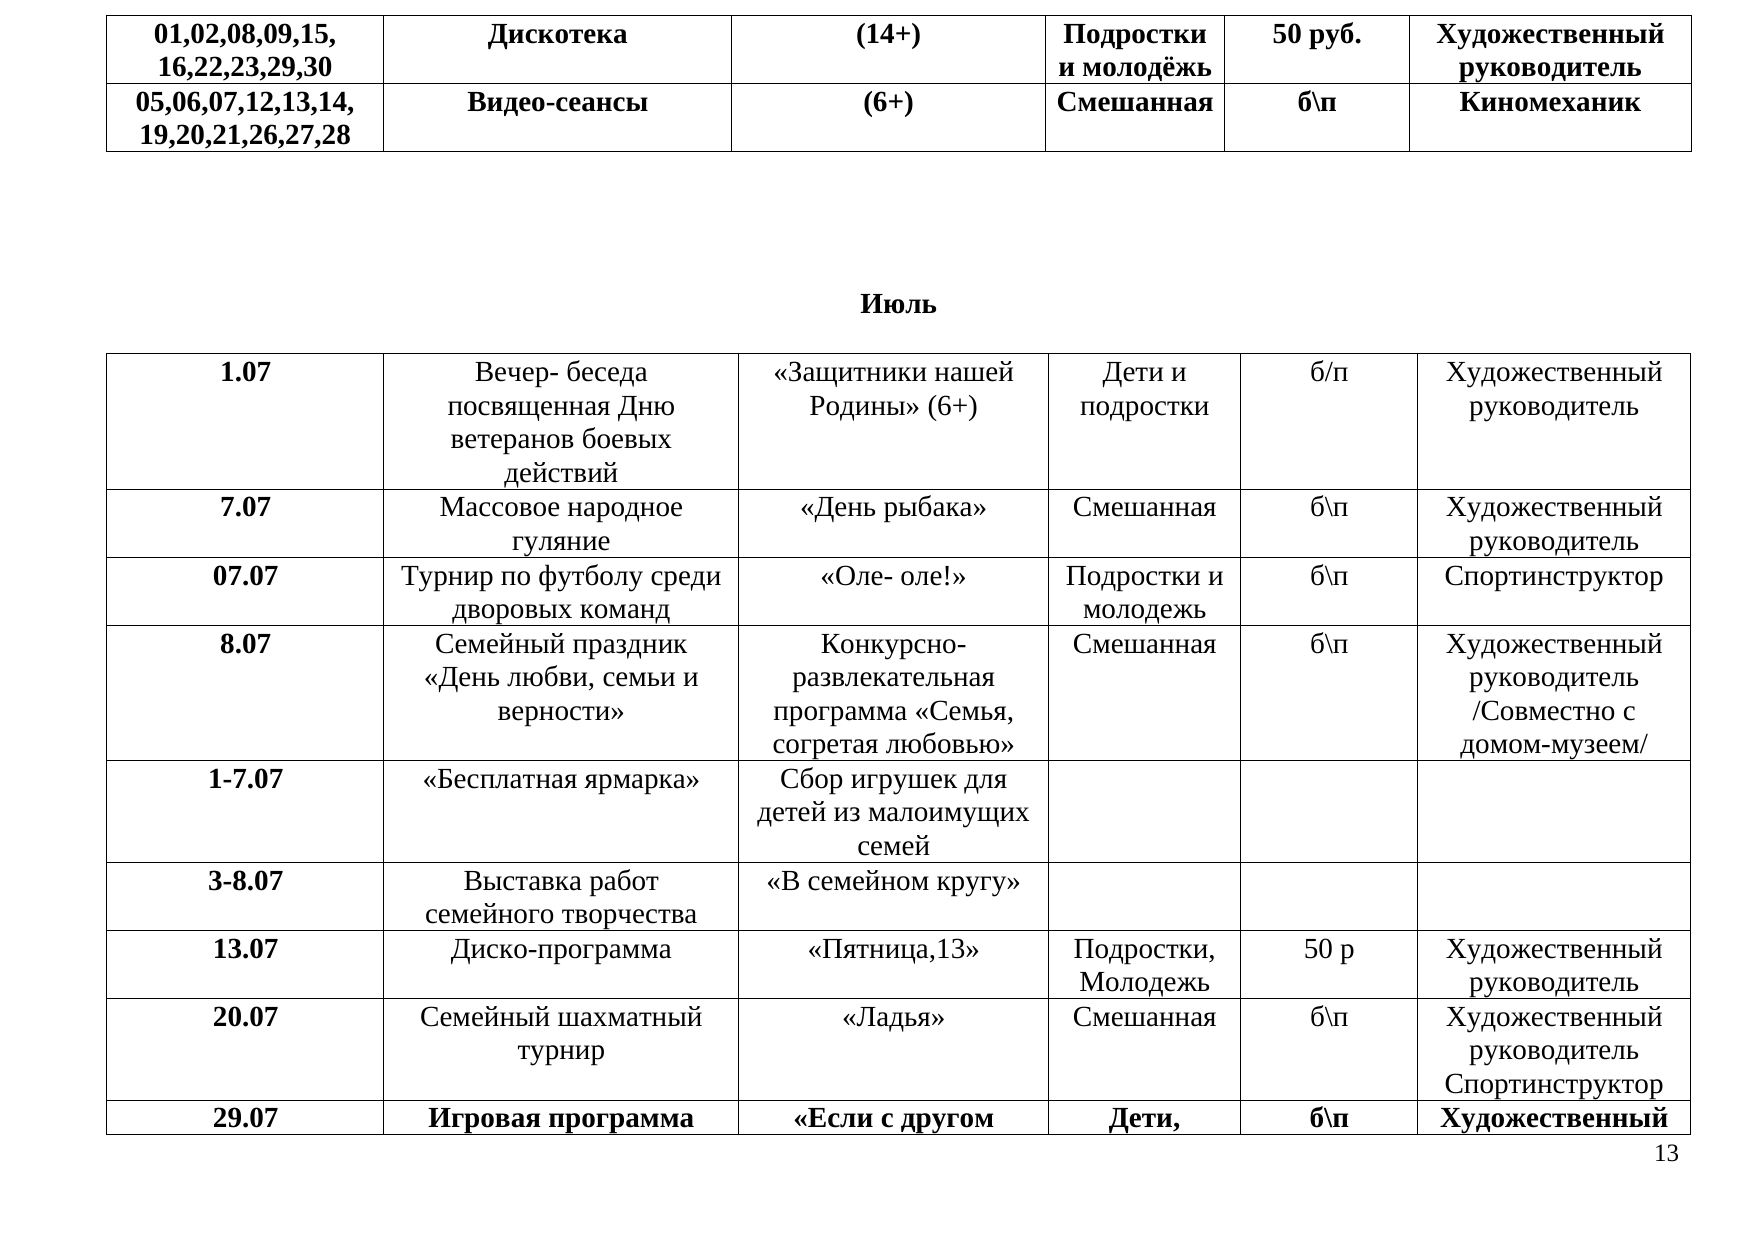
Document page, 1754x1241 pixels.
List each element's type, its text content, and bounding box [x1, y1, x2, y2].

table_cell Художественный руководитель [1410, 16, 1691, 83]
table_header «Защитники нашей Родины» (6+) [739, 354, 1048, 488]
table_header б/п [1241, 354, 1417, 488]
table_cell «Оле- оле!» [739, 558, 1048, 625]
table_cell 7.07 [107, 490, 383, 557]
table_cell Видео-сеансы [384, 84, 731, 151]
table_cell [1241, 761, 1417, 862]
table_cell Подростки и молодёжь [1046, 16, 1224, 83]
table_cell «Ладья» [739, 999, 1048, 1099]
table_cell 3-8.07 [107, 863, 383, 930]
table_cell 50 руб. [1225, 16, 1409, 83]
table_cell 07.07 [107, 558, 383, 625]
table_cell Художественный руководитель [1418, 931, 1690, 998]
table_cell б\п [1241, 1101, 1417, 1134]
table_cell Спортинструктор [1418, 558, 1690, 625]
table_cell Смешанная [1046, 84, 1224, 151]
table_cell 1-7.07 [107, 761, 383, 862]
table_cell (6+) [732, 84, 1045, 151]
table_cell Диско-программа [384, 931, 738, 998]
table_cell Художественный руководитель [1418, 490, 1690, 557]
table_header Художественный руководитель [1418, 354, 1690, 488]
table_cell «День рыбака» [739, 490, 1048, 557]
table_cell б\п [1241, 558, 1417, 625]
table_cell Турнир по футболу среди дворовых команд [384, 558, 738, 625]
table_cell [739, 1101, 1048, 1134]
table_cell 8.07 [107, 626, 383, 760]
table_cell 50 р [1241, 931, 1417, 998]
table_cell 20.07 [107, 999, 383, 1099]
table_cell «Бесплатная ярмарка» [384, 761, 738, 862]
table_cell Подростки и молодежь [1049, 558, 1240, 625]
table_cell Массовое народное гуляние [384, 490, 738, 557]
table_cell [1241, 863, 1417, 930]
table_cell Выставка работ семейного творчества [384, 863, 738, 930]
table_cell Семейный праздник «День любви, семьи и верности» [384, 626, 738, 760]
table_cell Смешанная [1049, 626, 1240, 760]
table_cell Семейный шахматный турнир [384, 999, 738, 1099]
table_cell [1418, 761, 1690, 862]
table_cell 05,06,07,12,13,14, 19,20,21,26,27,28 [107, 84, 383, 151]
table_cell Игровая программа [384, 1101, 738, 1134]
table_header Вечер- беседа посвященная Дню ветеранов боевых действий [384, 354, 738, 488]
table_cell «В семейном кругу» [739, 863, 1048, 930]
table_cell б\п [1241, 999, 1417, 1099]
table_cell [1049, 761, 1240, 862]
table_cell 29.07 [107, 1101, 383, 1134]
table_cell б\п [1225, 84, 1409, 151]
table_header Дети и подростки [1049, 354, 1240, 488]
table_cell «Пятница,13» [739, 931, 1048, 998]
table_cell Смешанная [1049, 490, 1240, 557]
table_cell Подростки, Молодежь [1049, 931, 1240, 998]
table_cell Конкурсно-развлекательная программа «Семья, согретая любовью» [739, 626, 1048, 760]
table_cell Смешанная [1049, 999, 1240, 1099]
table_cell Художественный руководитель /Совместно с домом-музеем/ [1418, 626, 1690, 760]
table_cell Киномеханик [1410, 84, 1691, 151]
table_cell Художественный руководитель Спортинструктор [1418, 999, 1690, 1099]
table_header 1.07 [107, 354, 383, 488]
table_cell Сбор игрушек для детей из малоимущих семей [739, 761, 1048, 862]
table_cell [1418, 863, 1690, 930]
table_cell Дети, подростки [1049, 1101, 1240, 1134]
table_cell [1418, 1101, 1690, 1134]
table_cell [1049, 863, 1240, 930]
table_cell б\п [1241, 626, 1417, 760]
text Июль [118, 286, 1679, 320]
table_cell 01,02,08,09,15, 16,22,23,29,30 [107, 16, 383, 83]
table_cell б\п [1241, 490, 1417, 557]
table_cell 13.07 [107, 931, 383, 998]
table_cell Дискотека [384, 16, 731, 83]
table_cell (14+) [732, 16, 1045, 83]
